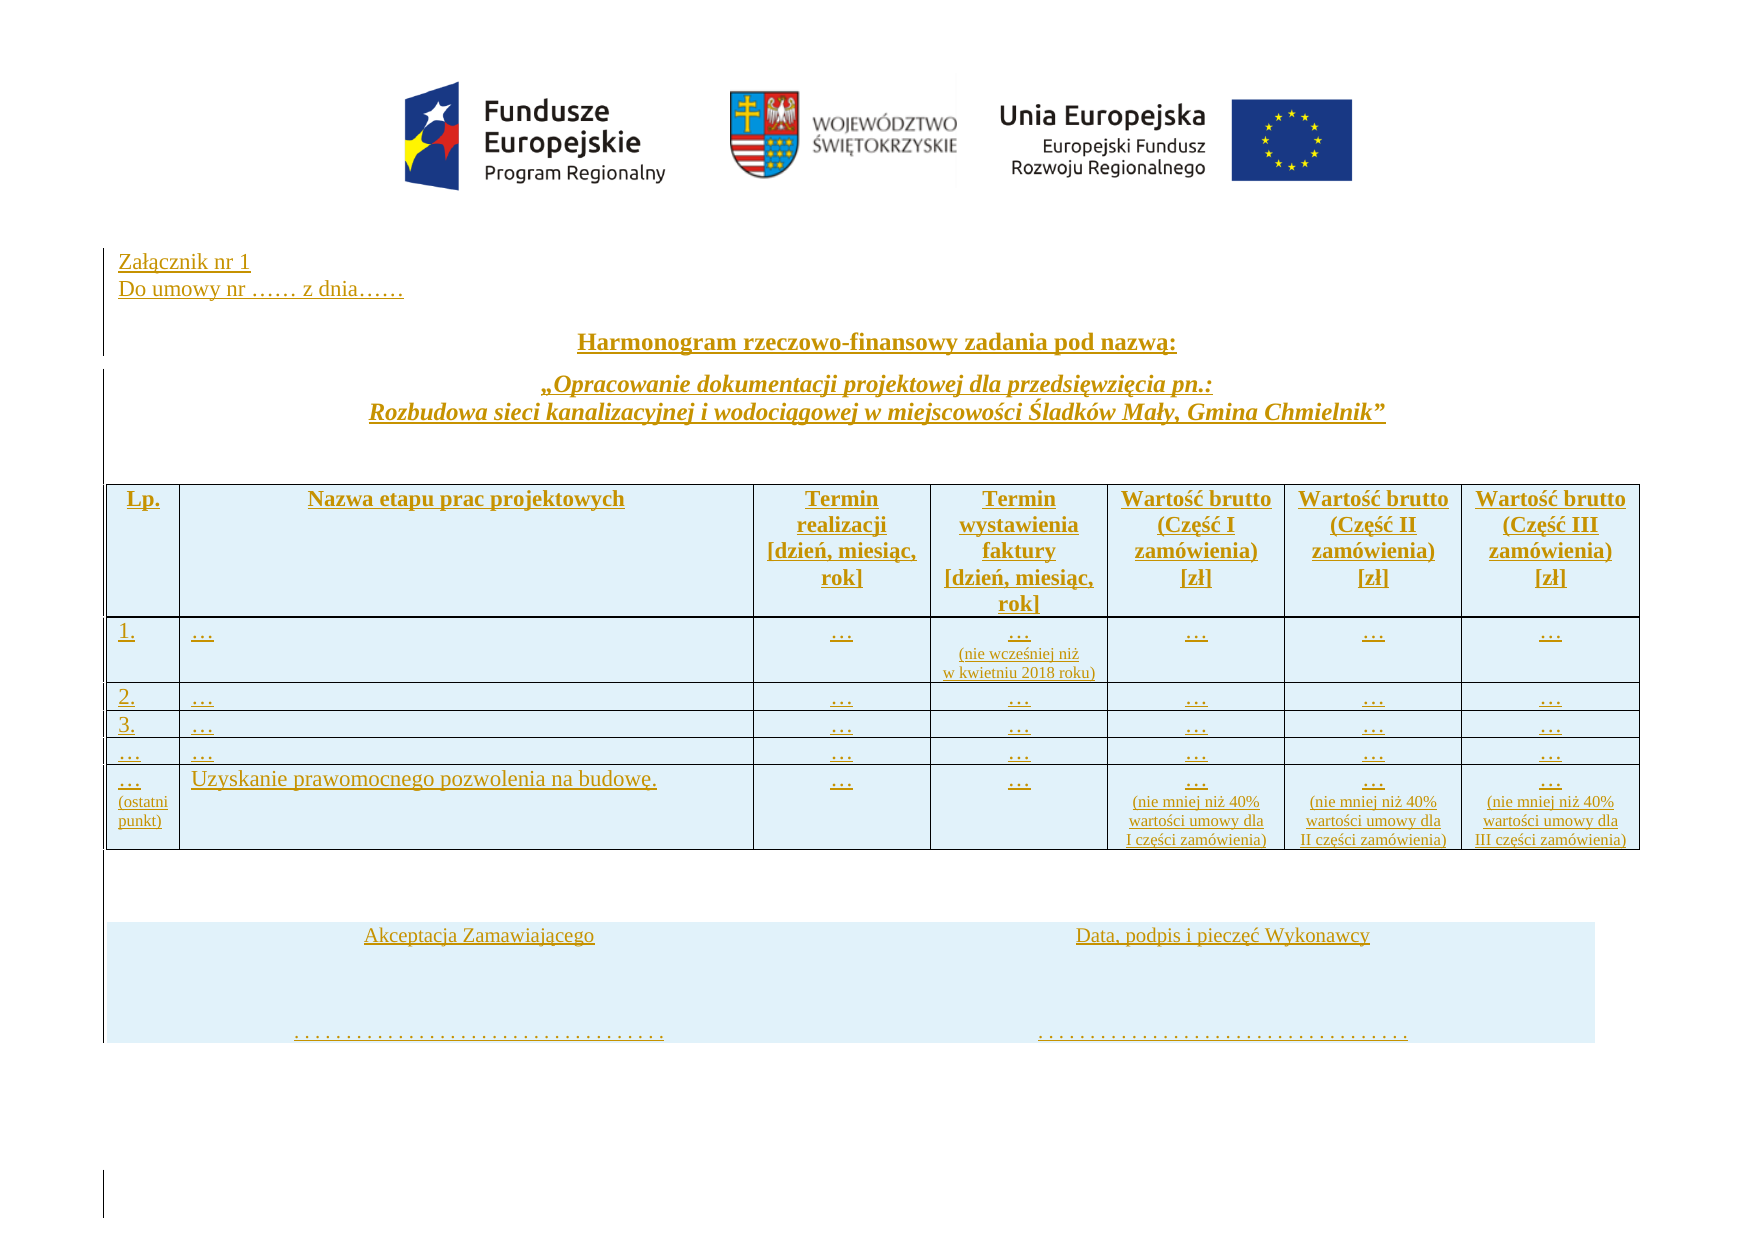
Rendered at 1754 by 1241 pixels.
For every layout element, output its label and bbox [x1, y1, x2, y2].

picture [995, 73, 1357, 201]
picture [730, 73, 957, 188]
picture [397, 73, 671, 201]
